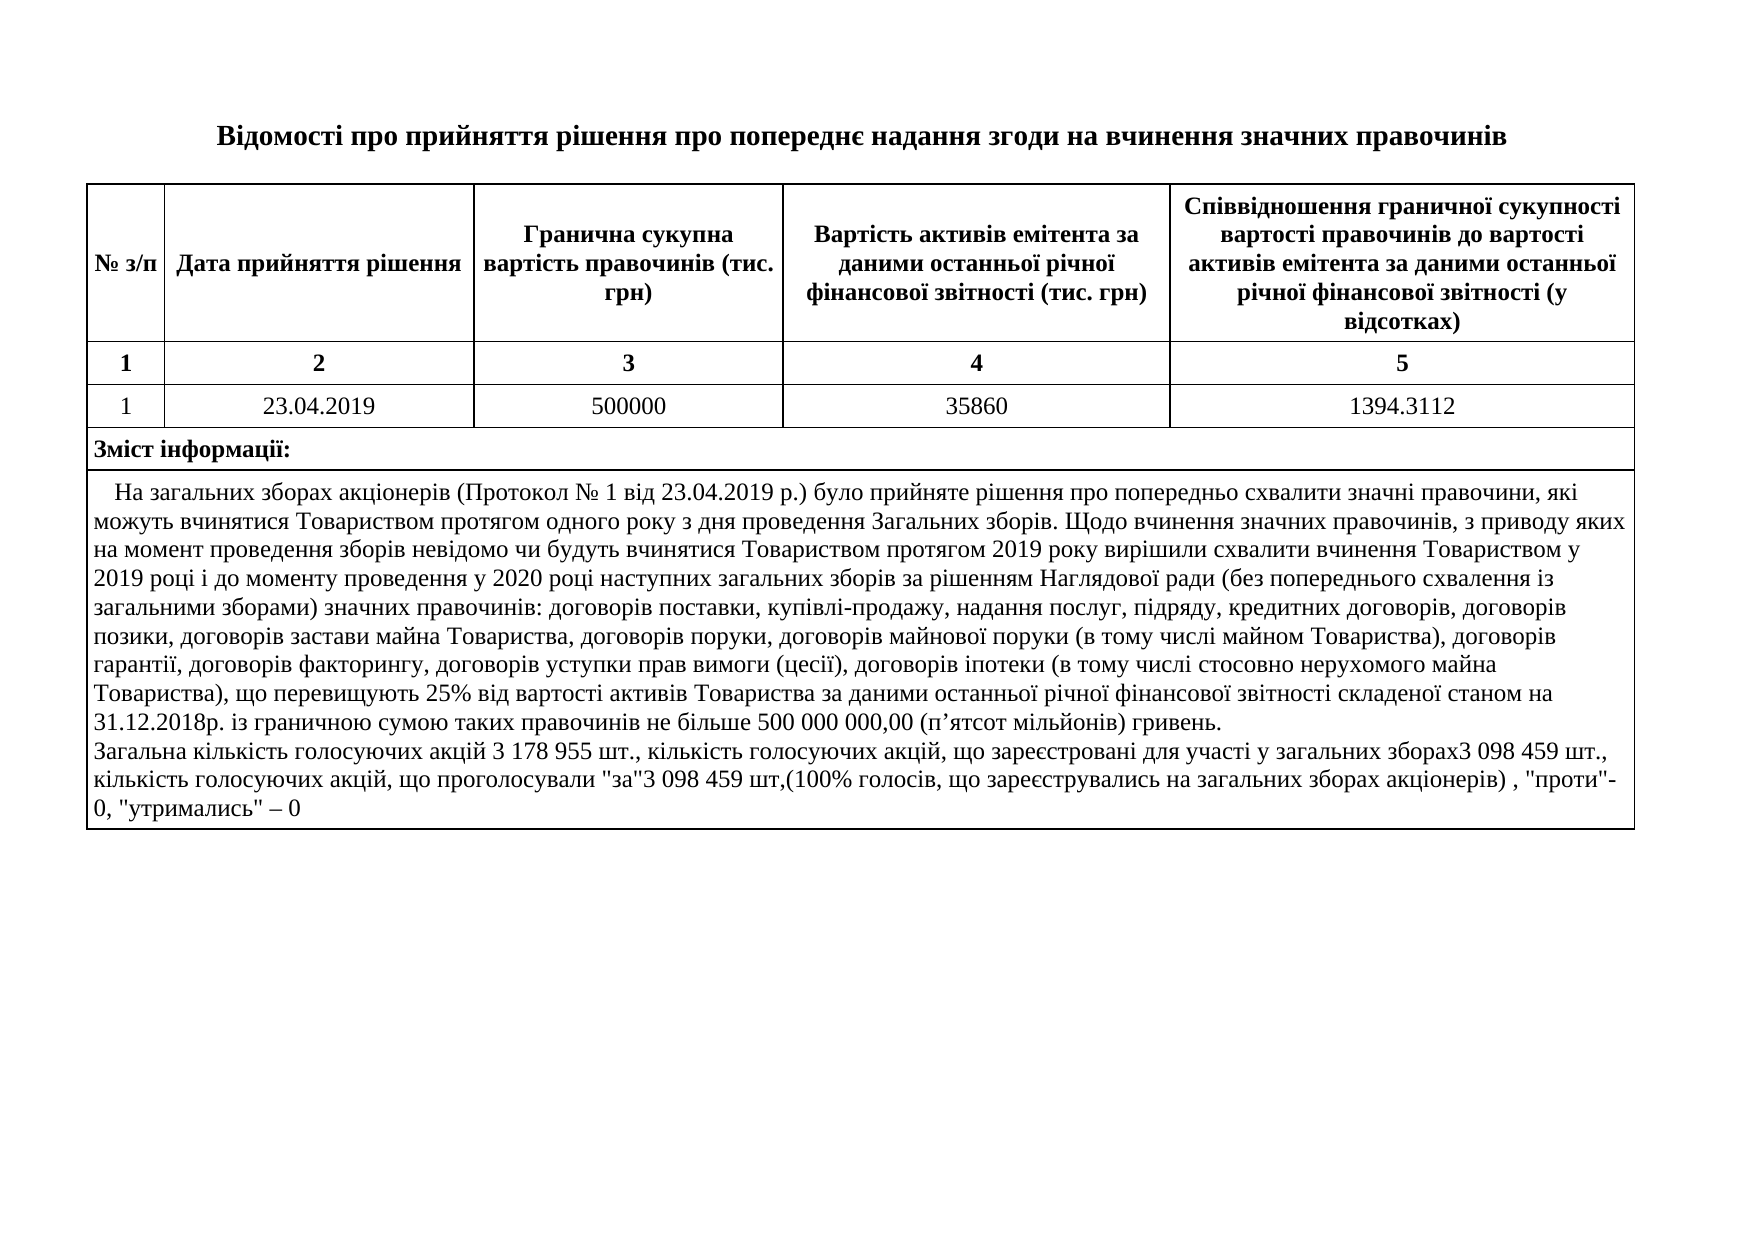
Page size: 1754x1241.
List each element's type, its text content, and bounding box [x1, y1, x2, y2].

table_cell 4 [784, 342, 1169, 383]
table_cell Зміст інформації: [88, 428, 1634, 469]
table_cell 5 [1171, 342, 1634, 383]
table_cell 1 [88, 342, 164, 383]
table_header Вартість активів емітента за даними останньої річної фінансової звітності (тис. грн) [784, 185, 1169, 341]
table_cell 3 [475, 342, 782, 383]
table_header № з/п [88, 185, 164, 341]
table_cell 35860 [784, 385, 1169, 426]
table_cell 1 [88, 385, 164, 426]
table_cell На загальних зборах акцiонерiв (Протокол № 1 вiд 23.04.2019 р.) було прийняте рiшення про попередньо схвалити значнi правочини, якi можуть вчинятися Товариством протягом одного року з дня проведення Загальних зборiв. Щодо вчинення значних правочинiв, з приводу яких на момент проведення зборiв невiдомо чи будуть вчинятися Товариством протягом 2019 року вирiшили схвалити вчинення Товариством у 2019 роцi i до моменту проведення у 2020 роцi наступних загальних зборiв за рiшенням Наглядової ради (без попереднього схвалення iз загальними зборами) значних правочинiв: договорiв поставки, купiвлi-продажу, надання послуг, пiдряду, кредитних договорiв, договорiв позики, договорiв застави майна Товариства, договорiв поруки, договорiв майнової поруки (в тому числi майном Товариства), договорiв гарантiї, договорiв факторингу, договорiв уступки прав вимоги (цесiї), договорiв iпотеки (в тому числi стосовно нерухомого майна Товариства), що перевищують 25% вiд вартостi активiв Товариства за даними останньої рiчної фiнансової звiтностi складеної станом на 31.12.2018р. iз граничною сумою таких правочинiв не бiльше 500 000 000,00 (п’ятсот мiльйонiв) гривень. Загальна кiлькiсть голосуючих акцiй 3 178 955 шт., кiлькiсть голосуючих акцiй, що зареєстрованi для участi у загальних зборах3 098 459 шт., кiлькiсть голосуючих акцiй, що проголосували "за"3 098 459 шт,(100% голосiв, що зареєструвались на загальних зборах акцiонерiв) , "проти"-0, "утримались" – 0 [88, 471, 1634, 828]
table_header Співвідношення граничної сукупності вартості правочинів до вартості активів емітента за даними останньої річної фінансової звітності (у відсотках) [1171, 185, 1634, 341]
table_cell 23.04.2019 [165, 385, 473, 426]
table_header Гранична сукупна вартість правочинів (тис. грн) [475, 185, 782, 341]
table_cell 500000 [475, 385, 782, 426]
table_cell 1394.3112 [1171, 385, 1634, 426]
table_header Дата прийняття рішення [165, 185, 473, 341]
table_cell 2 [165, 342, 473, 383]
subtitle Відомості про прийняття рішення про попереднє надання згоди на вчинення значних правочинів [89, 118, 1636, 152]
